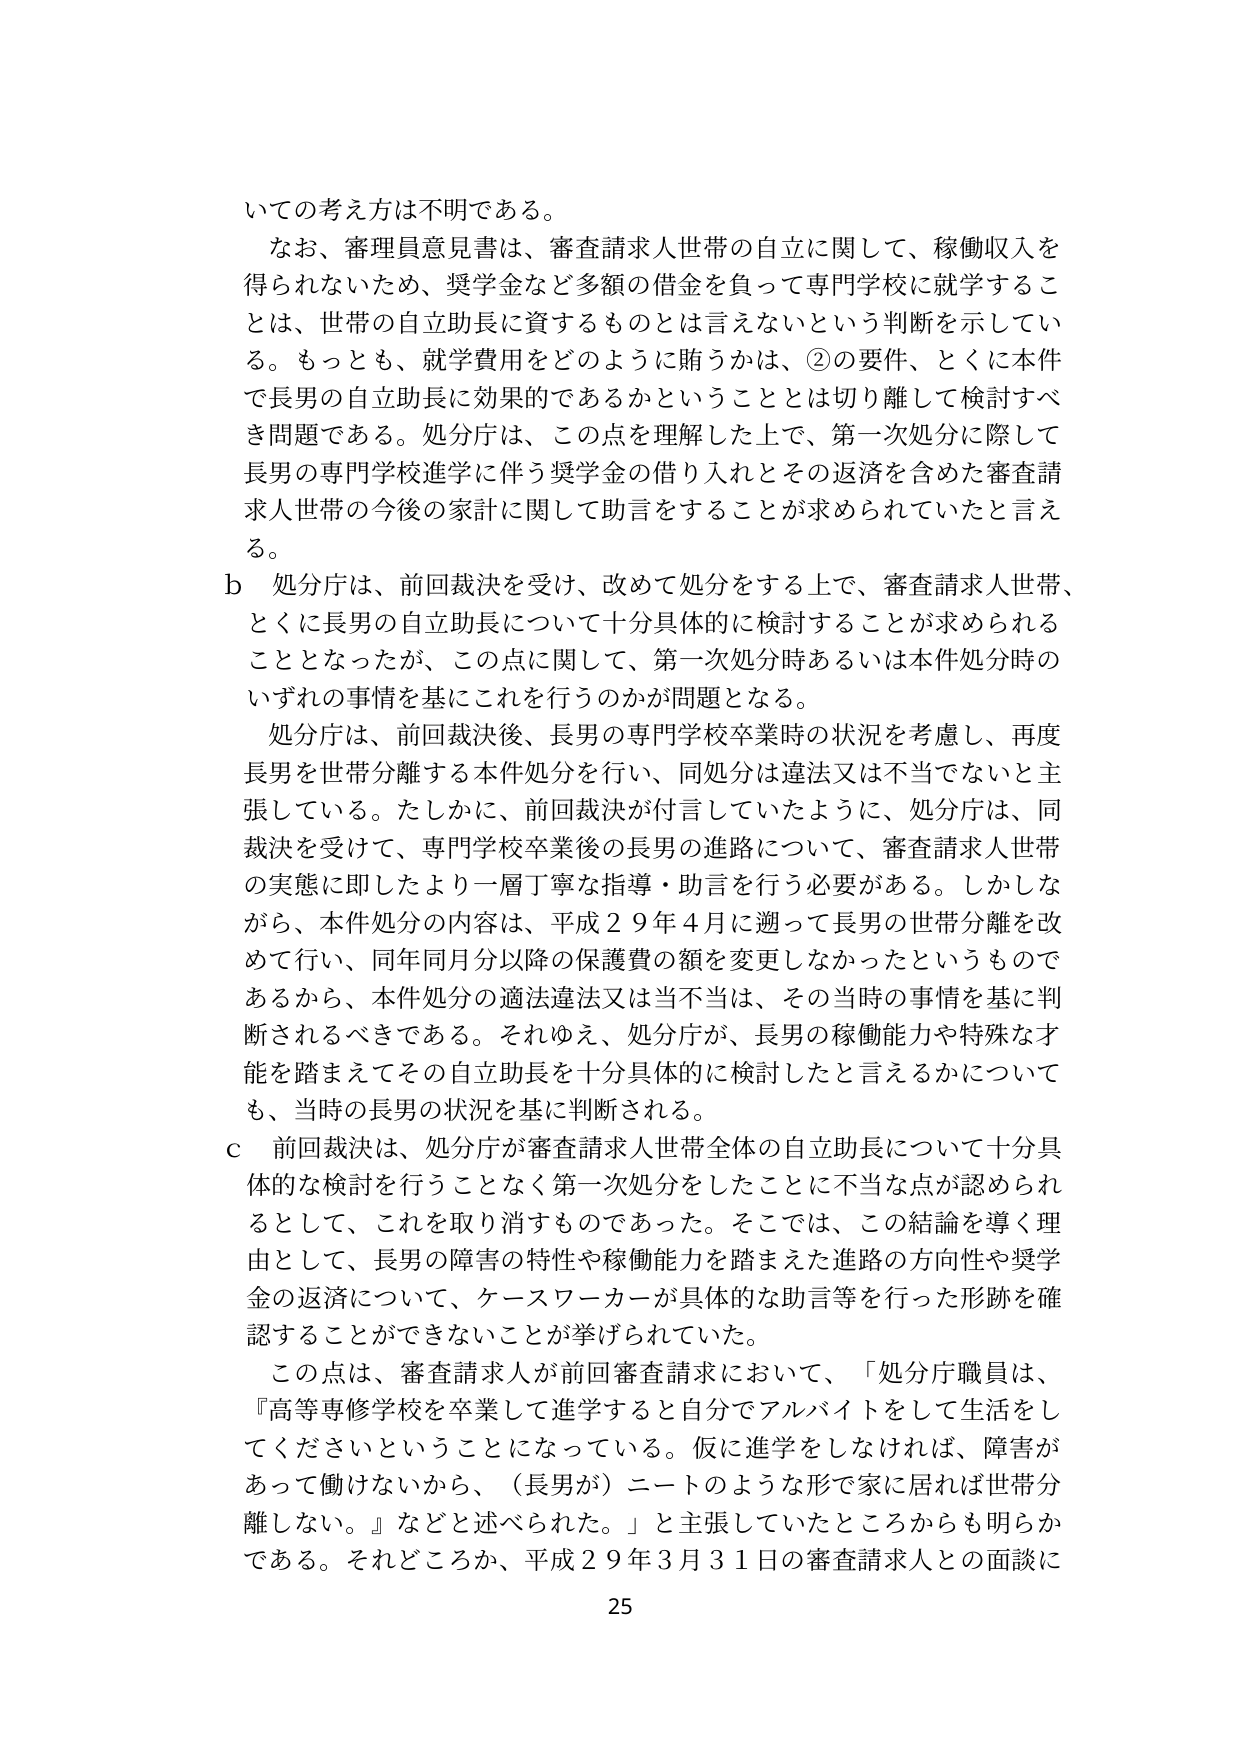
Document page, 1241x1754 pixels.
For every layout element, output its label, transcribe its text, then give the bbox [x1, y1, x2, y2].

text 処分庁は、前回裁決後、長男の専門学校卒業時の状況を考慮し、再度長男を世帯分離する本件処分を行い、同処分は違法又は不当でないと主張している。たしかに、前回裁決が付言していたように、処分庁は、同裁決を受けて、専門学校卒業後の長男の進路について、審査請求人世帯の実態に即したより一層丁寧な指導・助言を行う必要がある。しかしながら、本件処分の内容は、平成２９年４月に遡って長男の世帯分離を改めて行い、同年同月分以降の保護費の額を変更しなかったというものであるから、本件処分の適法違法又は当不当は、その当時の事情を基に判断されるべきである。それゆえ、処分庁が、長男の稼働能力や特殊な才能を踏まえてその自立助長を十分具体的に検討したと言えるかについても、当時の長男の状況を基に判断される。 [243, 715, 1063, 1128]
text ｃ 前回裁決は、処分庁が審査請求人世帯全体の自立助長について十分具体的な検討を行うことなく第一次処分をしたことに不当な点が認められるとして、これを取り消すものであった。そこでは、この結論を導く理由として、長男の障害の特性や稼働能力を踏まえた進路の方向性や奨学金の返済について、ケースワーカーが具体的な助言等を行った形跡を確認することができないことが挙げられていた。 [221, 1128, 1063, 1353]
text なお、審理員意見書は、審査請求人世帯の自立に関して、稼働収入を得られないため、奨学金など多額の借金を負って専門学校に就学することは、世帯の自立助長に資するものとは言えないという判断を示している。もっとも、就学費用をどのように賄うかは、②の要件、とくに本件で長男の自立助長に効果的であるかということとは切り離して検討すべき問題である。処分庁は、この点を理解した上で、第一次処分に際して、長男の専門学校進学に伴う奨学金の借り入れとその返済を含めた審査請求人世帯の今後の家計に関して助言をすることが求められていたと言える。 [243, 228, 1063, 565]
text ｂ 処分庁は、前回裁決を受け、改めて処分をする上で、審査請求人世帯、とくに長男の自立助長について十分具体的に検討することが求められることとなったが、この点に関して、第一次処分時あるいは本件処分時のいずれの事情を基にこれを行うのかが問題となる。 [221, 565, 1063, 715]
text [243, 1353, 1063, 1578]
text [243, 190, 1063, 228]
